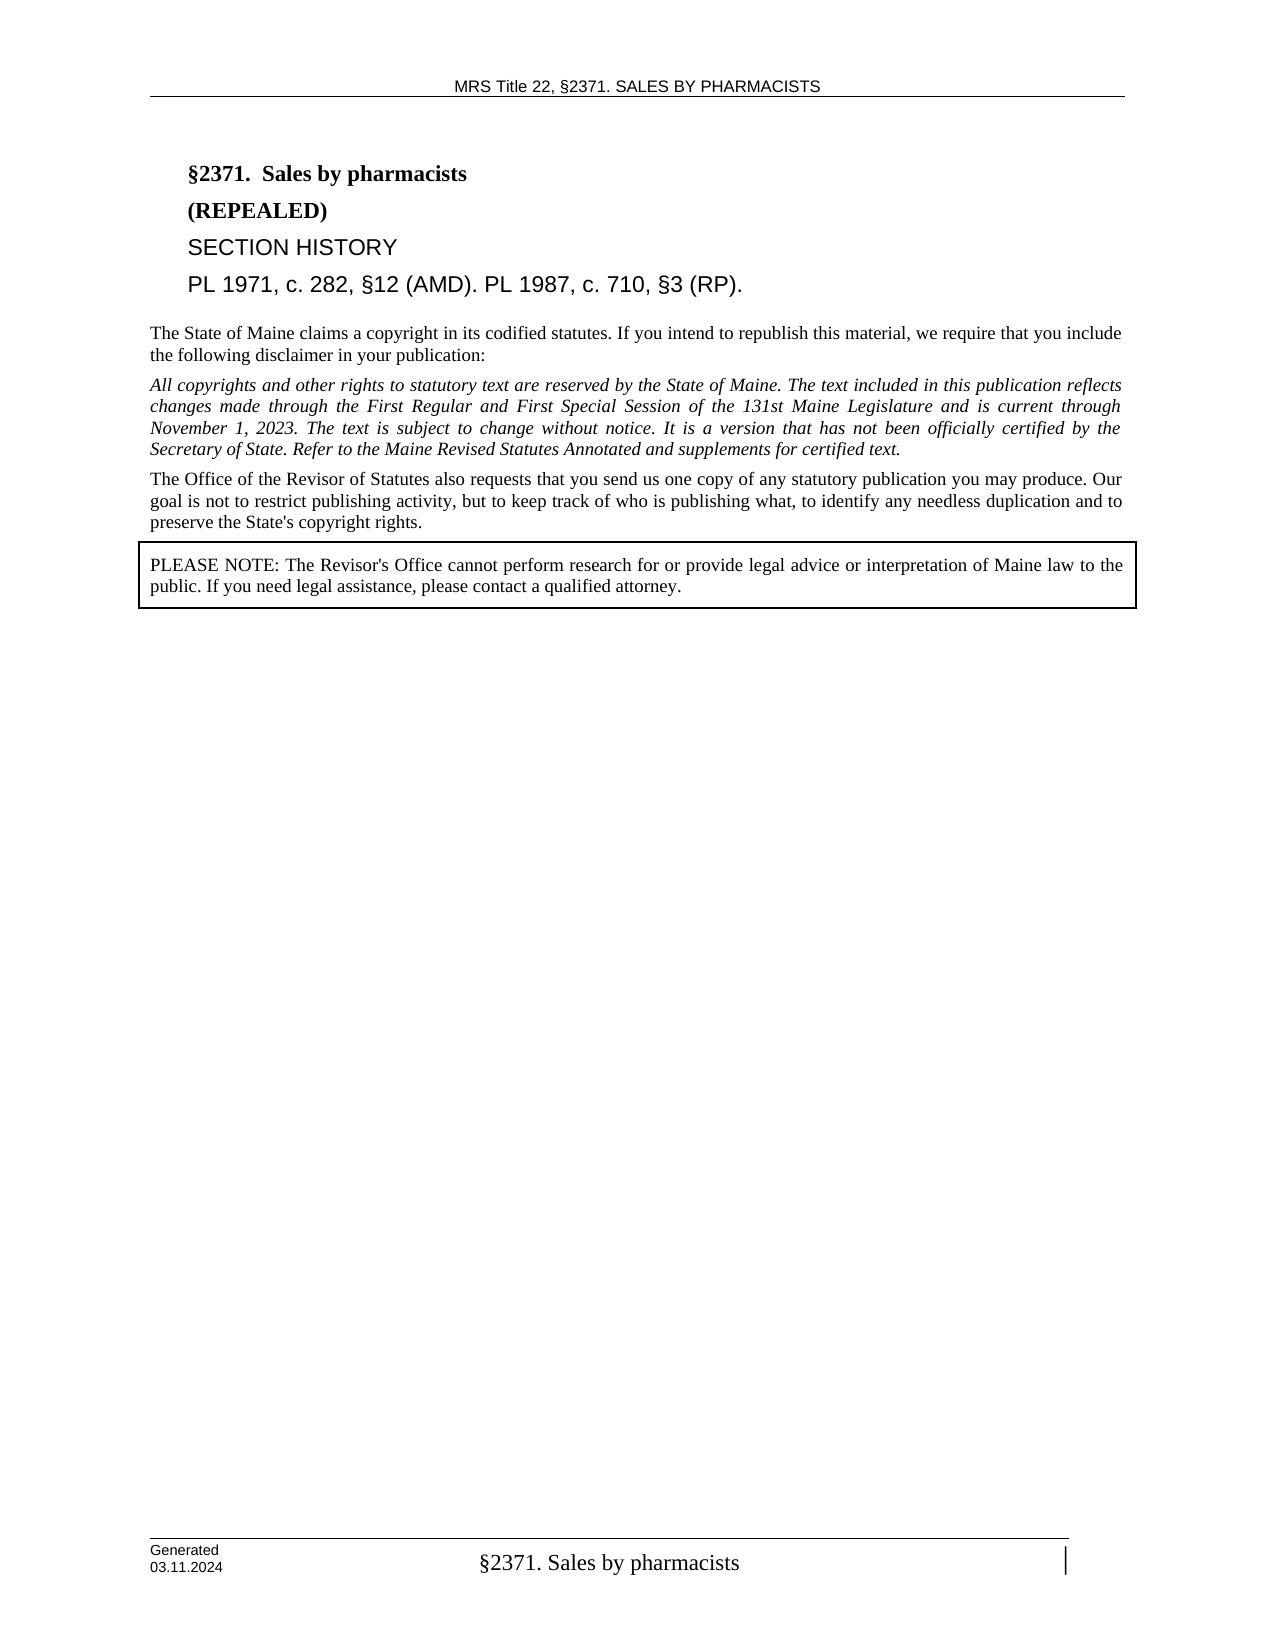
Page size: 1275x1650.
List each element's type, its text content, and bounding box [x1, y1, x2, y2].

text All copyrights and other rights to statutory text are reserved by the State of Maine. The text included in this publication reflects changes made through the First Regular and First Special Session of the 131st Maine Legislature and is current through November 1, 2023 . The text is subject to change without notice. It is a version that has not been officially certified by the Secretary of State. Refer to the Maine Revised Statutes Annotated and supplements for certified text. [150, 373, 1125, 460]
text PLEASE NOTE: The Revisor's Office cannot perform research for or provide legal advice or interpretation of Maine law to the public. If you need legal assistance, please contact a qualified attorney. [140, 543, 1135, 607]
text The Office of the Revisor of Statutes also requests that you send us one copy of any statutory publication you may produce. Our goal is not to restrict publishing activity, but to keep track of who is publishing what, to identify any needless duplication and to preserve the State's copyright rights. [150, 468, 1125, 533]
text The State of Maine claims a copyright in its codified statutes. If you intend to republish this material, we require that you include the following disclaimer in your publication: [150, 322, 1125, 365]
text SECTION HISTORY [187, 234, 1125, 260]
text §2371. Sales by pharmacists [187, 160, 1125, 187]
text PL 1971, c. 282, §12 (AMD). PL 1987, c. 710, §3 (RP). [187, 271, 1125, 297]
text (REPEALED) [187, 197, 1125, 223]
